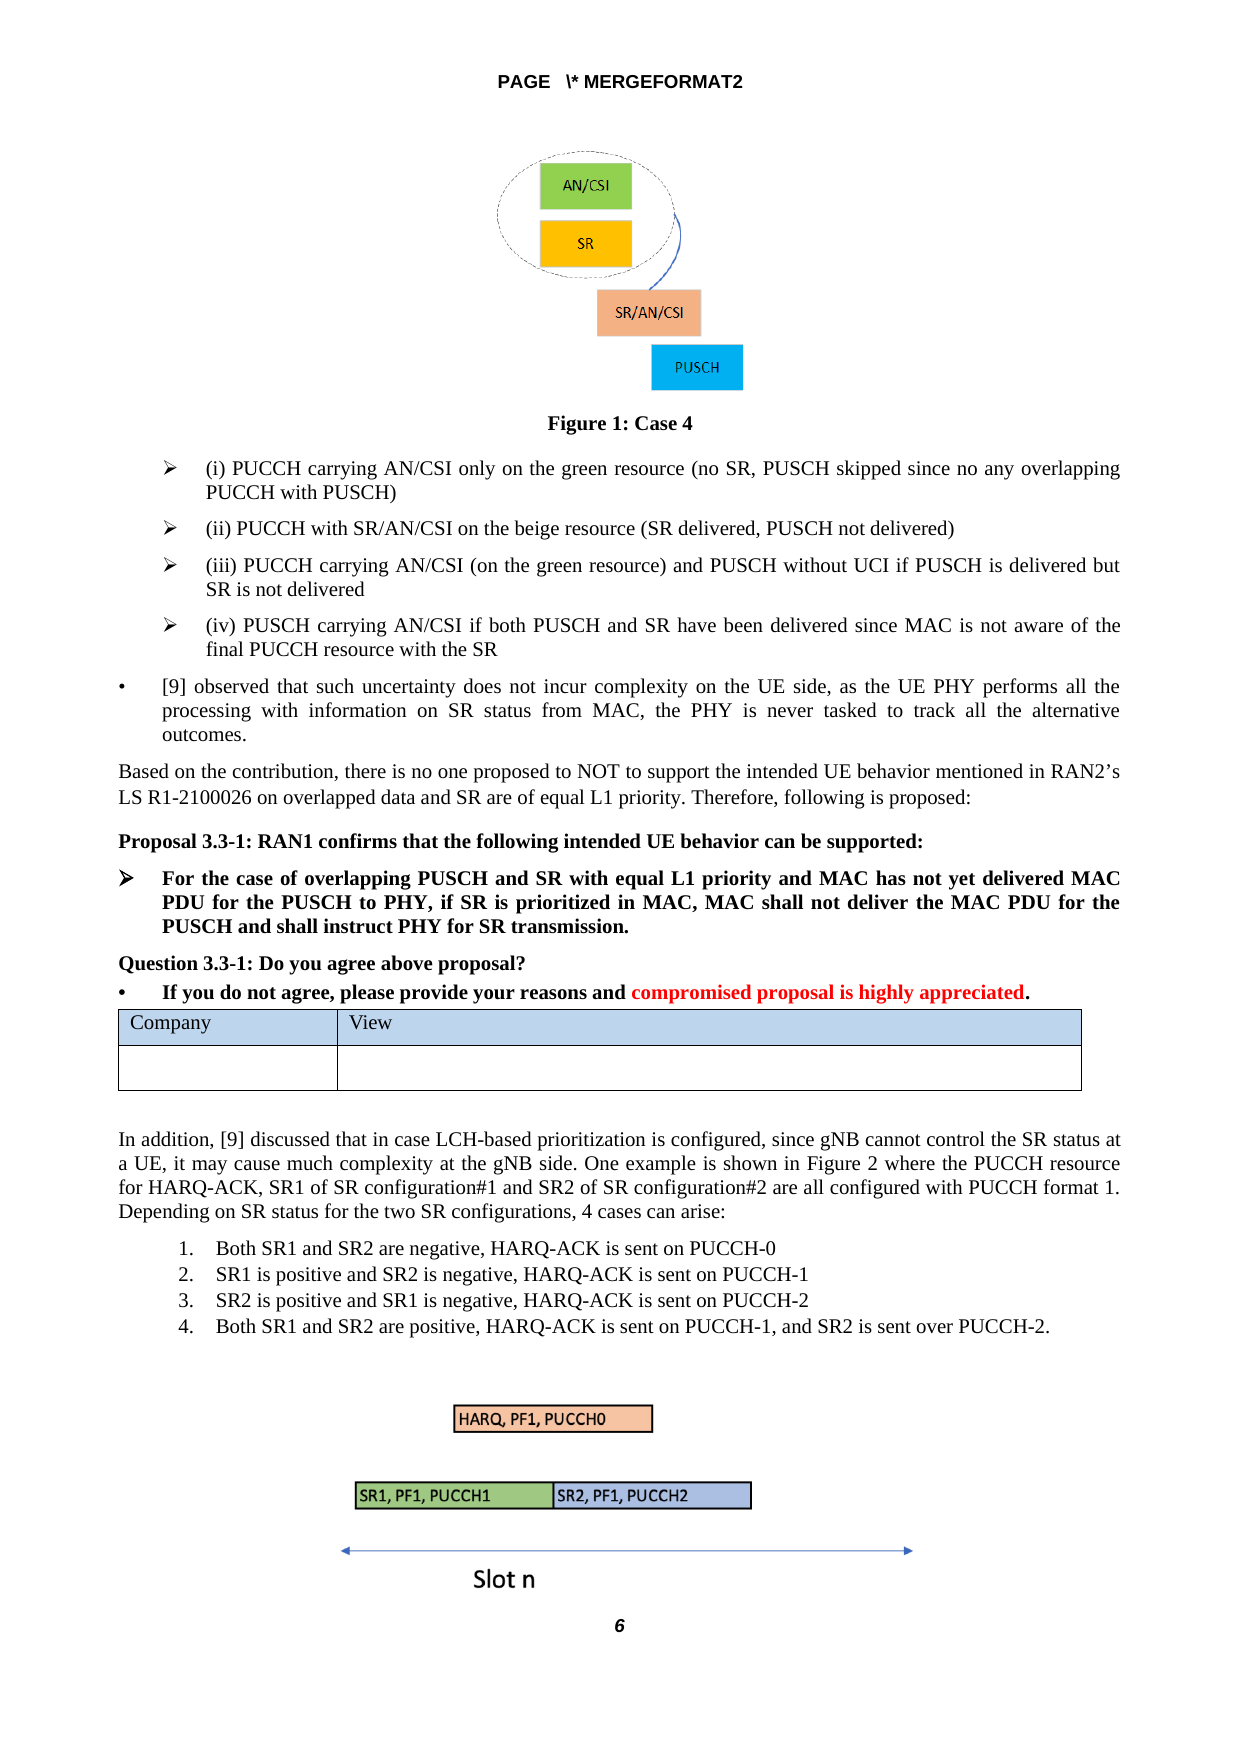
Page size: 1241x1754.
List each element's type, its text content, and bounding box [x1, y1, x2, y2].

picture [496, 150, 744, 391]
text Question 3.3-1: Do you agree above proposal? [118, 951, 1122, 974]
picture [306, 1384, 934, 1596]
text In addition, [9] discussed that in case LCH-based prioritization is configured, since gNB cannot control the SR status at a UE, it may cause much complexity at the gNB side. One example is shown in Figure 2 where the PUCCH resource for HARQ-ACK, SR1 of SR configuration#1 and SR2 of SR configuration#2 are all configured with PUCCH format 1. Depending on SR status for the two SR configurations, 4 cases can arise: [118, 1127, 1122, 1223]
list (i) PUCCH carrying AN/CSI only on the green resource (no SR, PUSCH skipped since no any overlapping PUCCH with PUSCH) [162, 456, 1122, 504]
table_header Company [119, 1010, 337, 1045]
text Proposal 3.3-1: RAN1 confirms that the following intended UE behavior can be supported: [118, 829, 1122, 853]
table_cell [338, 1046, 1081, 1089]
list Both SR1 and SR2 are positive, HARQ-ACK is sent on PUCCH-1, and SR2 is sent over PUCCH-2. [178, 1314, 1122, 1338]
list (ii) PUCCH with SR/AN/CSI on the beige resource (SR delivered, PUSCH not delivered) [162, 516, 1122, 540]
list [9] observed that such uncertainty does not incur complexity on the UE side, as the UE PHY performs all the processing with information on SR status from MAC, the PHY is never tasked to track all the alternative outcomes. [118, 674, 1122, 746]
list (iii) PUCCH carrying AN/CSI (on the green resource) and PUSCH without UCI if PUSCH is delivered but SR is not delivered [162, 553, 1122, 601]
text Figure 1: Case 4 [118, 411, 1122, 435]
list If you do not agree, please provide your reasons and compromised proposal is highly appreciated. [118, 980, 1122, 1004]
list For the case of overlapping PUSCH and SR with equal L1 priority and MAC has not yet delivered MAC PDU for the PUSCH to PHY, if SR is prioritized in MAC, MAC shall not deliver the MAC PDU for the PUSCH and shall instruct PHY for SR transmission. [118, 866, 1122, 938]
list SR1 is positive and SR2 is negative, HARQ-ACK is sent on PUCCH-1 [178, 1262, 1122, 1286]
list (iv) PUSCH carrying AN/CSI if both PUSCH and SR have been delivered since MAC is not aware of the final PUCCH resource with the SR [162, 613, 1122, 661]
list SR2 is positive and SR1 is negative, HARQ-ACK is sent on PUCCH-2 [178, 1288, 1122, 1312]
text Based on the contribution, there is no one proposed to NOT to support the intended UE behavior mentioned in RAN2’s LS R1-2100026 on overlapped data and SR are of equal L1 priority. Therefore, following is proposed: [118, 759, 1122, 809]
table_cell [119, 1046, 337, 1089]
table_header View [338, 1010, 1081, 1045]
list Both SR1 and SR2 are negative, HARQ-ACK is sent on PUCCH-0 [178, 1236, 1122, 1260]
